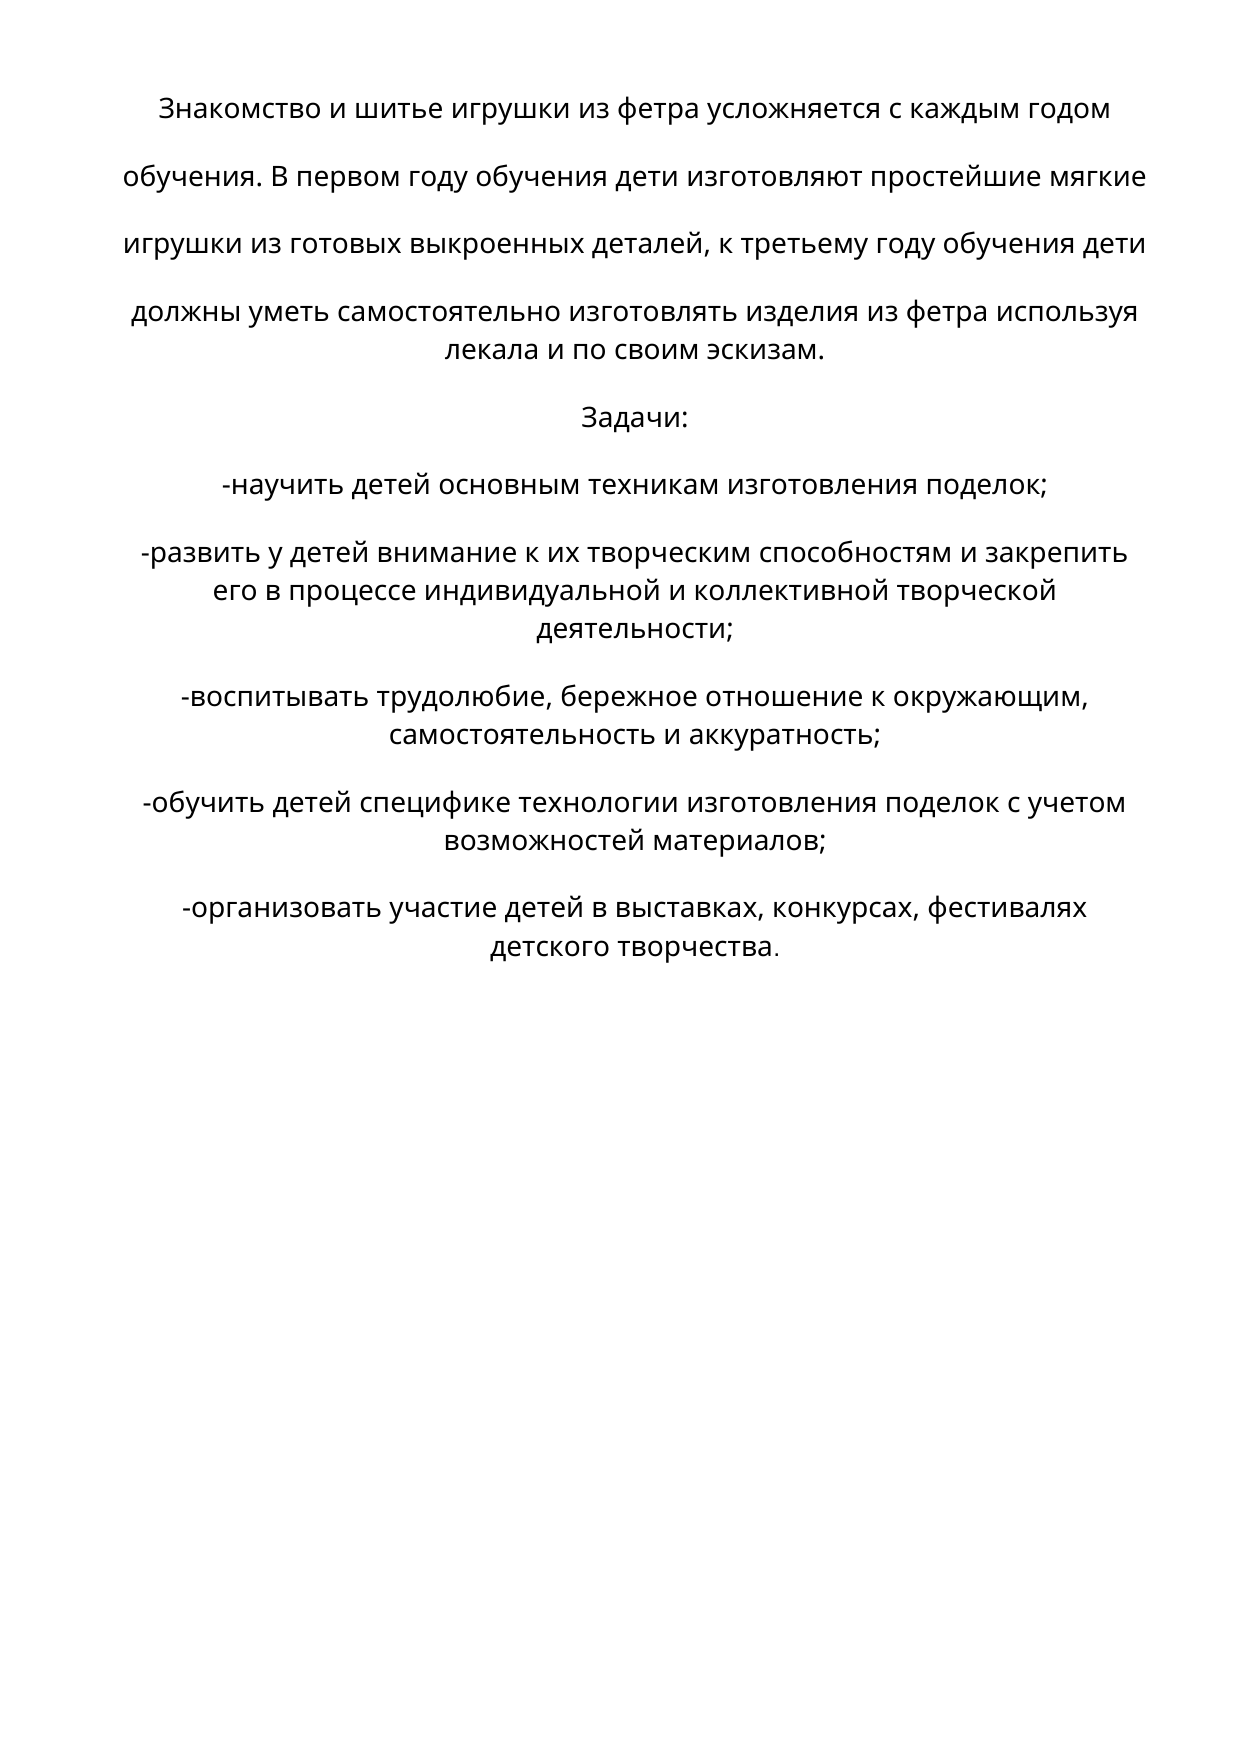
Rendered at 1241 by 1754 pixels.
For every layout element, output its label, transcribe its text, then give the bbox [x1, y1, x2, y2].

text -обучить детей специфике технологии изготовления поделок с учетом возможностей материалов; [118, 782, 1152, 859]
text Задачи: [118, 397, 1152, 435]
text обучения. В первом году обучения дети изготовляют простейшие мягкие [118, 156, 1152, 194]
text -воспитывать трудолюбие, бережное отношение к окружающим, самостоятельность и аккуратность; [118, 676, 1152, 753]
text Знакомство и шитье игрушки из фетра усложняется с каждым годом [118, 89, 1152, 127]
text -развить у детей внимание к их творческим способностям и закрепить его в процессе индивидуальной и коллективной творческой деятельности; [118, 532, 1152, 647]
text -организовать участие детей в выставках, конкурсах, фестивалях детского творчества. [118, 888, 1152, 964]
text -научить детей основным техникам изготовления поделок; [118, 464, 1152, 503]
text игрушки из готовых выкроенных деталей, к третьему году обучения дети [118, 224, 1152, 262]
text должны уметь самостоятельно изготовлять изделия из фетра используя лекала и по своим эскизам. [118, 291, 1152, 368]
